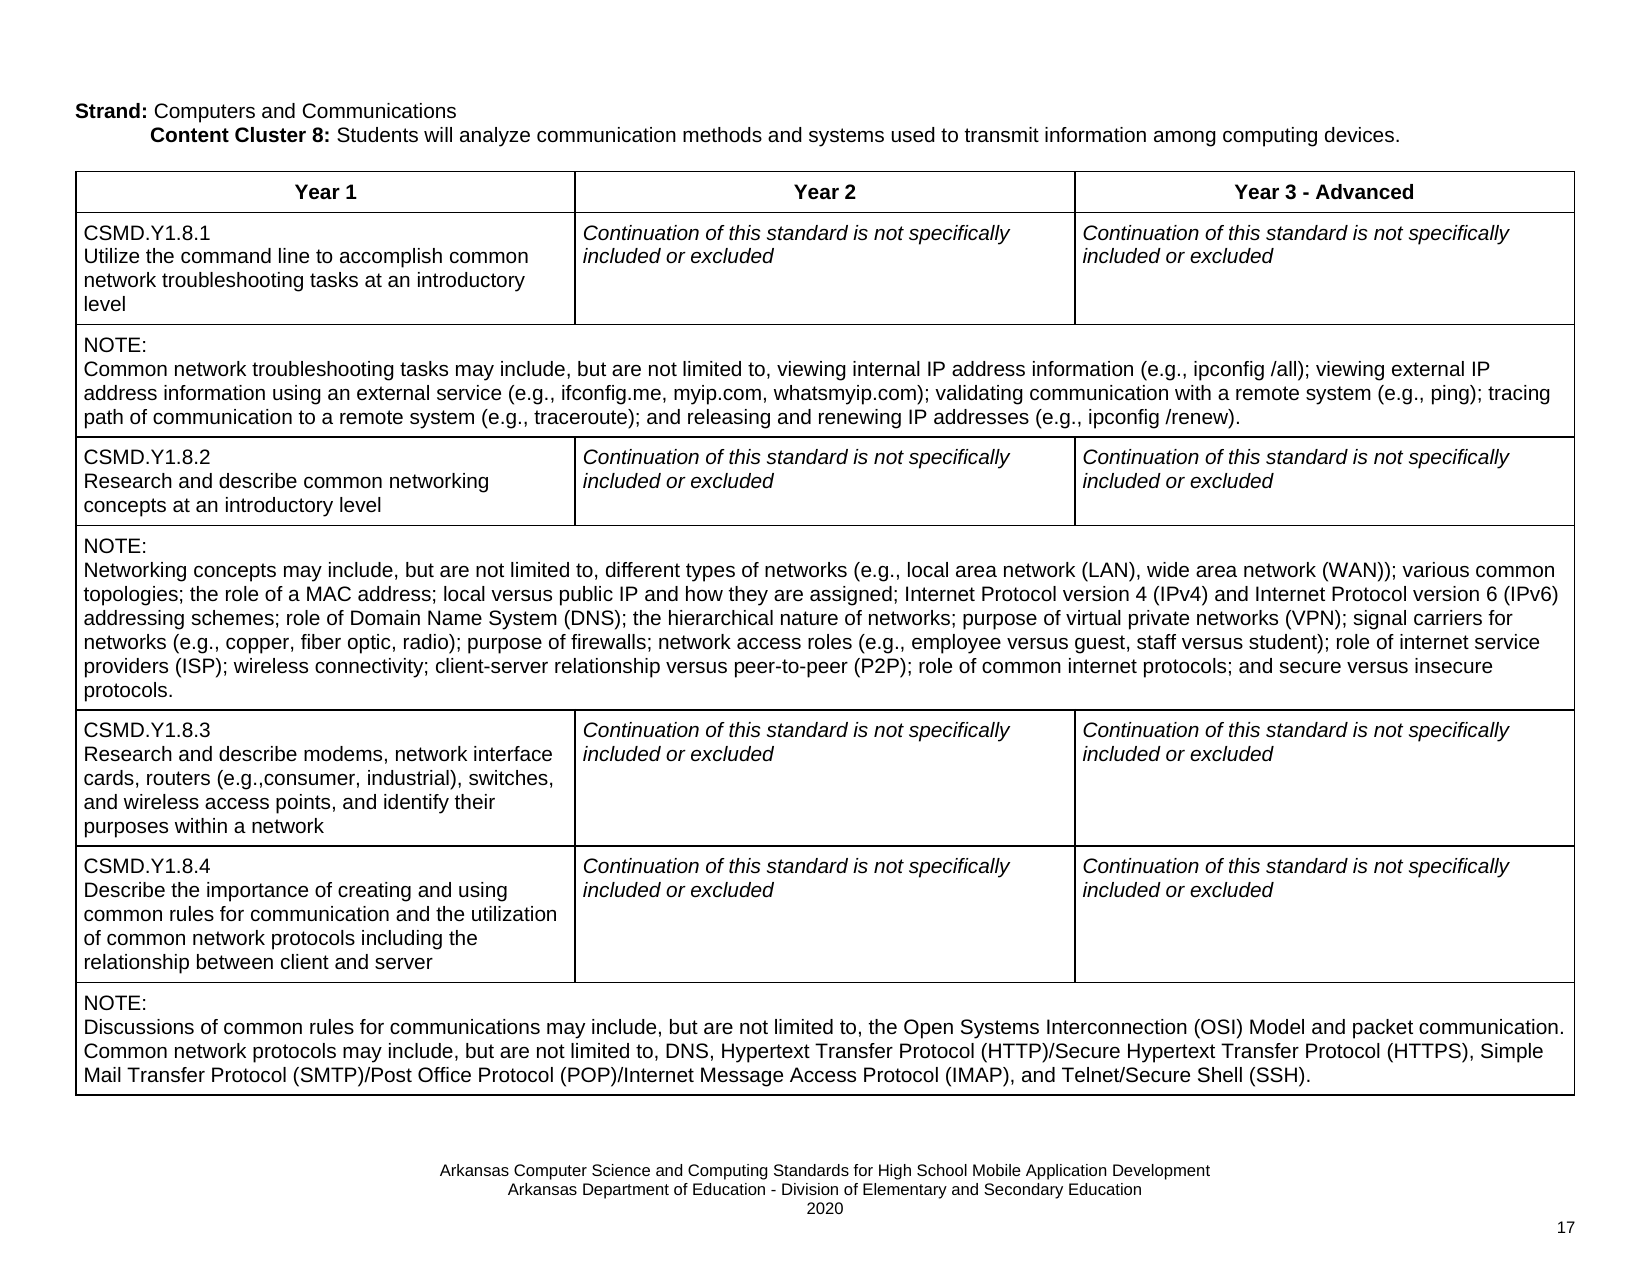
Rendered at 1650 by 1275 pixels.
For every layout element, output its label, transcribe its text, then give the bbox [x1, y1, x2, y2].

table_cell Continuation of this standard is not specifically included or excluded [1076, 438, 1574, 524]
table_cell NOTE: Common network troubleshooting tasks may include, but are not limited to, viewing internal IP address information (e.g., ipconfig /all); viewing external IP address information using an external service (e.g., ifconfig.me, myip.com, whatsmyip.com); validating communication with a remote system (e.g., ping); tracing path of communication to a remote system (e.g., traceroute); and releasing and renewing IP addresses (e.g., ipconfig /renew). [77, 325, 1574, 436]
table_header Year 2 [576, 172, 1074, 211]
table_cell Continuation of this standard is not specifically included or excluded [1076, 711, 1574, 845]
table_cell Continuation of this standard is not specifically included or excluded [576, 213, 1074, 324]
table_cell Continuation of this standard is not specifically included or excluded [576, 847, 1074, 982]
table_cell NOTE: Networking concepts may include, but are not limited to, different types of networks (e.g., local area network (LAN), wide area network (WAN)); various common topologies; the role of a MAC address; local versus public IP and how they are assigned; Internet Protocol version 4 (IPv4) and Internet Protocol version 6 (IPv6) addressing schemes; role of Domain Name System (DNS); the hierarchical nature of networks; purpose of virtual private networks (VPN); signal carriers for networks (e.g., copper, fiber optic, radio); purpose of firewalls; network access roles (e.g., employee versus guest, staff versus student); role of internet service providers (ISP); wireless connectivity; client-server relationship versus peer-to-peer (P2P); role of common internet protocols; and secure versus insecure protocols. [77, 526, 1574, 709]
table_cell Continuation of this standard is not specifically included or excluded [576, 711, 1074, 845]
table_cell Continuation of this standard is not specifically included or excluded [1076, 847, 1574, 982]
table_cell Continuation of this standard is not specifically included or excluded [576, 438, 1074, 524]
table_header Year 1 [77, 172, 574, 211]
text Strand: Computers and Communications [75, 99, 1575, 123]
table_cell CSMD.Y1.8.4 Describe the importance of creating and using common rules for communication and the utilization of common network protocols including the relationship between client and server [77, 847, 574, 982]
table_cell NOTE: Discussions of common rules for communications may include, but are not limited to, the Open Systems Interconnection (OSI) Model and packet communication. Common network protocols may include, but are not limited to, DNS, Hypertext Transfer Protocol (HTTP)/Secure Hypertext Transfer Protocol (HTTPS), Simple Mail Transfer Protocol (SMTP)/Post Office Protocol (POP)/Internet Message Access Protocol (IMAP), and Telnet/Secure Shell (SSH). [77, 983, 1574, 1094]
text Content Cluster 8: Students will analyze communication methods and systems used to transmit information among computing devices. [150, 123, 1575, 147]
table_cell CSMD.Y1.8.1 Utilize the command line to accomplish common network troubleshooting tasks at an introductory level [77, 213, 574, 324]
table_cell CSMD.Y1.8.2 Research and describe common networking concepts at an introductory level [77, 438, 574, 524]
table_cell Continuation of this standard is not specifically included or excluded [1076, 213, 1574, 324]
table_header Year 3 - Advanced [1076, 172, 1574, 211]
table_cell CSMD.Y1.8.3 Research and describe modems, network interface cards, routers (e.g.,consumer, industrial), switches, and wireless access points, and identify their purposes within a network [77, 711, 574, 845]
